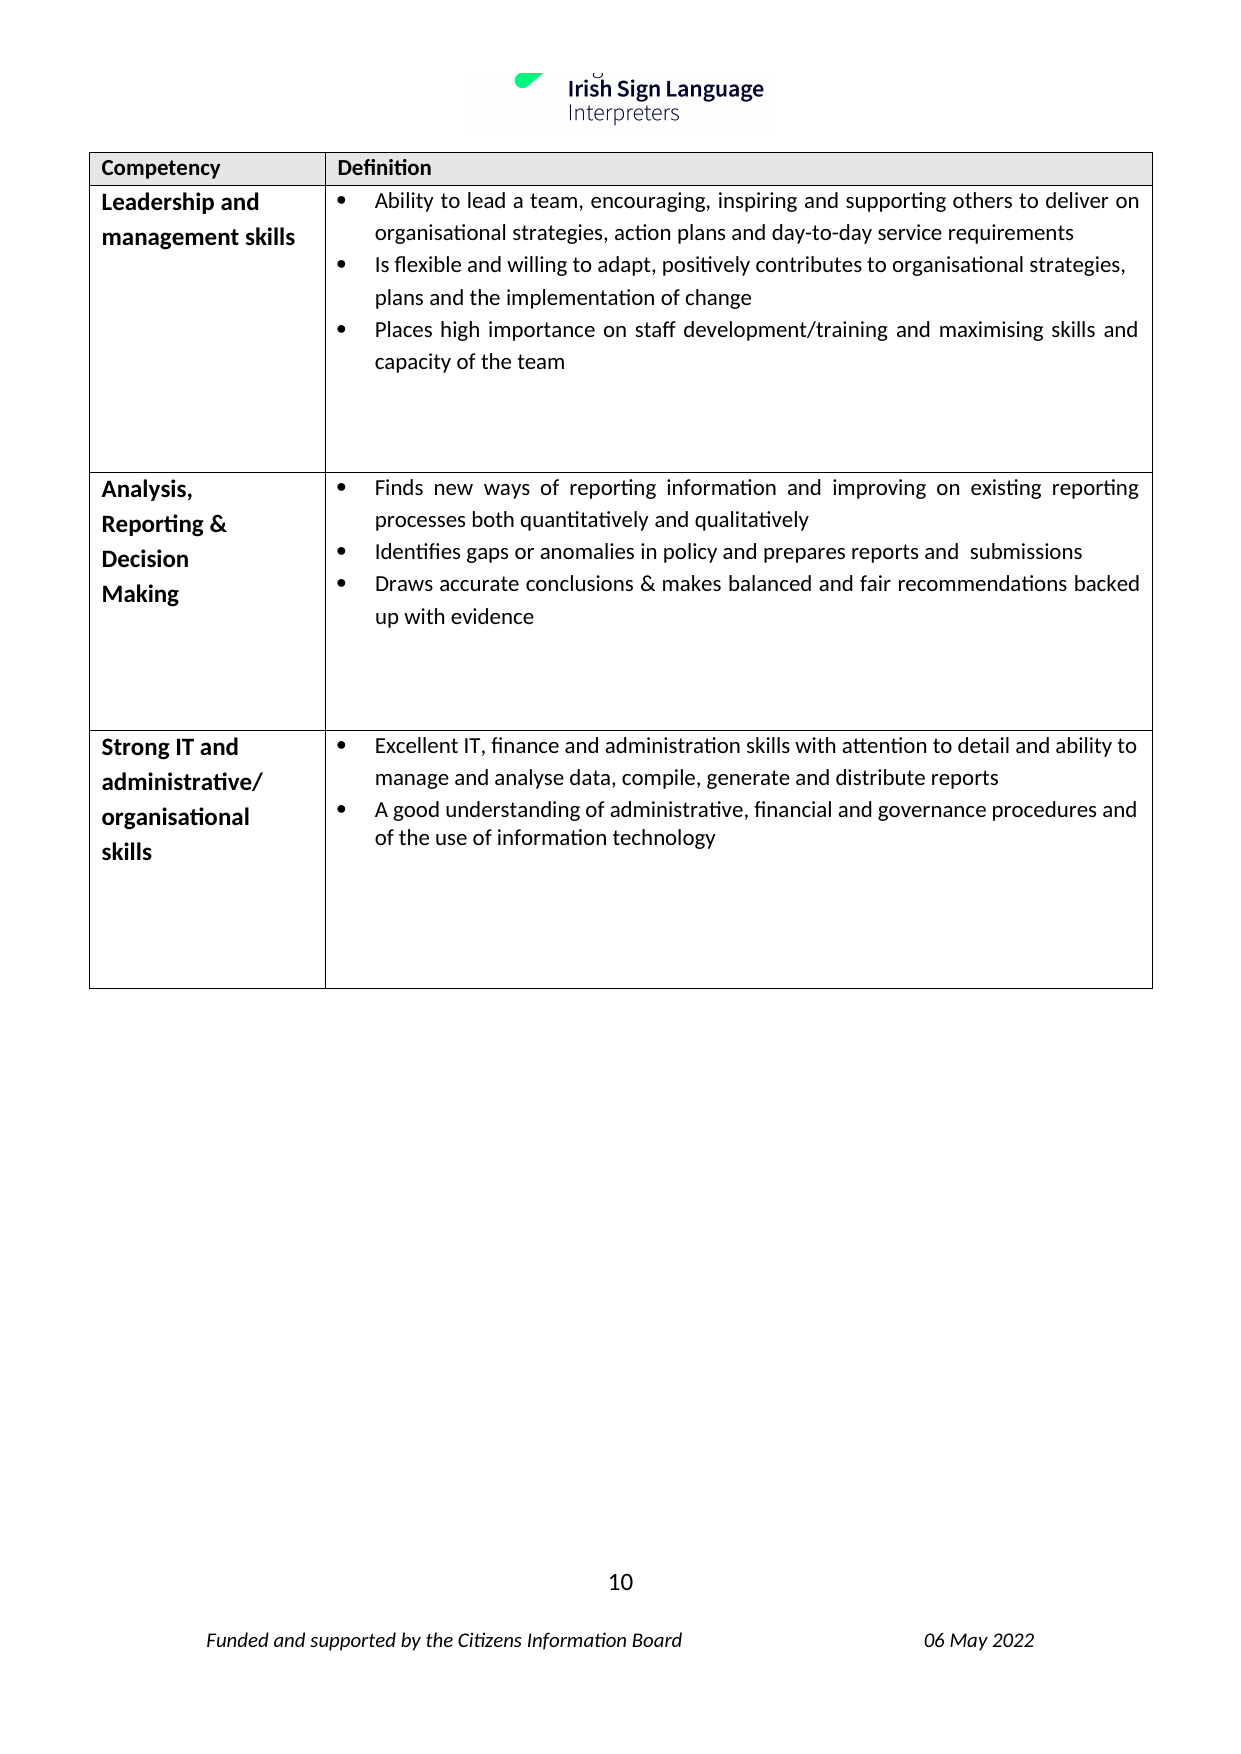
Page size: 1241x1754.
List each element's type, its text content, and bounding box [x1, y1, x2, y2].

table_cell Leadership and management skills [90, 186, 325, 472]
table_cell Finds new ways of reporting information and improving on existing reporting processes both quantitatively and qualitatively Identifies gaps or anomalies in policy and prepares reports and submissions Draws accurate conclusions & makes balanced and fair recommendations backed up with evidence [326, 473, 1152, 730]
table_header Definition [326, 153, 1152, 185]
picture [466, 73, 774, 136]
table_cell Excellent IT, finance and administration skills with attention to detail and ability to manage and analyse data, compile, generate and distribute reports A good understanding of administrative, financial and governance procedures and of the use of information technology [326, 731, 1152, 988]
table_header Competency [90, 153, 325, 185]
table_cell Analysis, Reporting & Decision Making [90, 473, 325, 730]
table_cell Strong IT and administrative/organisational skills [90, 731, 325, 988]
table_cell Ability to lead a team, encouraging, inspiring and supporting others to deliver on organisational strategies, action plans and day-to-day service requirements Is flexible and willing to adapt, positively contributes to organisational strategies, plans and the implementation of change Places high importance on staff development/training and maximising skills and capacity of the team [326, 186, 1152, 472]
